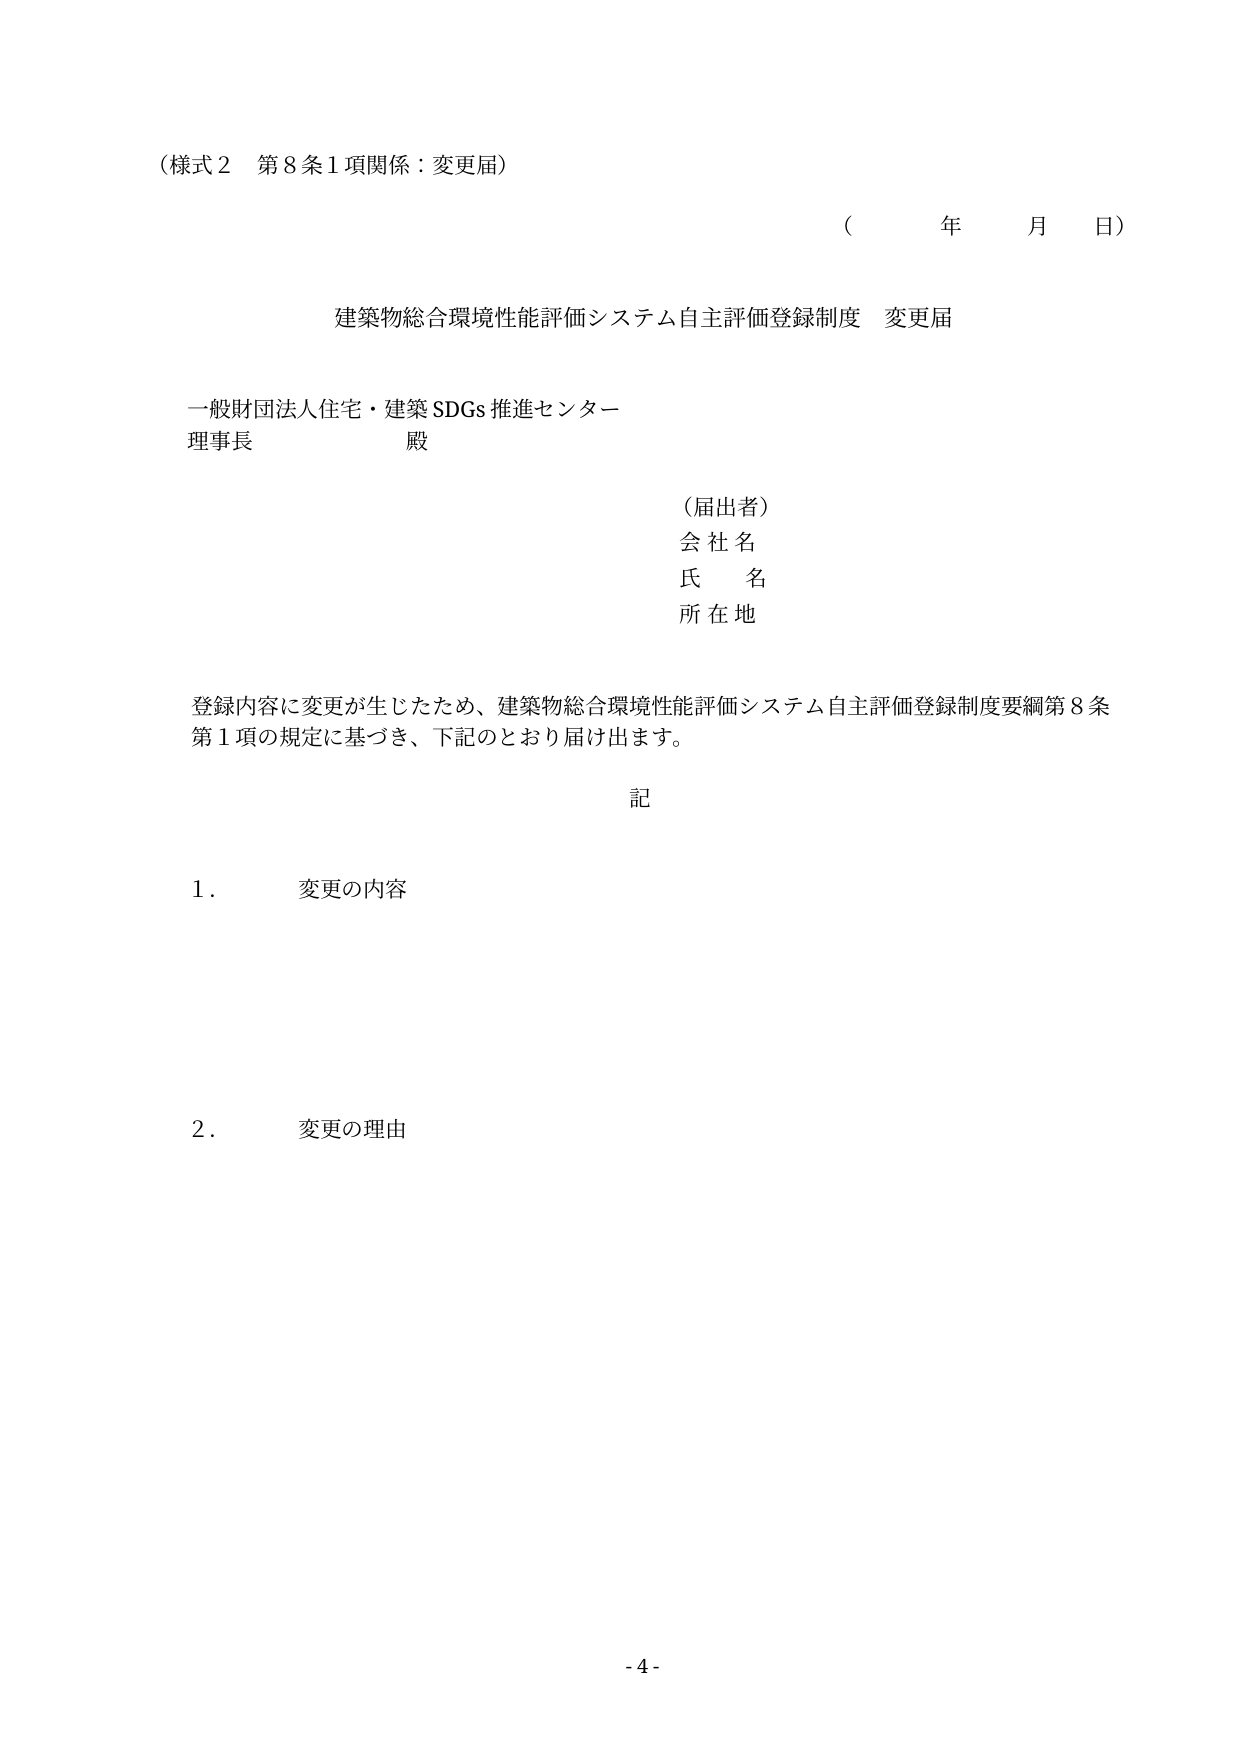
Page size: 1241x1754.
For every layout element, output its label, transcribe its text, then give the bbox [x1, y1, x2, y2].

text 記 [144, 782, 1137, 813]
text （様式２ 第８条１項関係：変更届） [148, 148, 1137, 179]
text 理事長 殿 [143, 424, 1137, 456]
text 第１項の規定に基づき、下記のとおり届け出ます。 [148, 720, 1137, 752]
text 建築物総合環境性能評価システム自主評価登録制度 変更届 [144, 300, 1137, 333]
text 登録内容に変更が生じたため、建築物総合環境性能評価システム自主評価登録制度要綱第８条 [148, 689, 1137, 720]
text 会 社 名 [679, 522, 1137, 558]
list 変更の内容 [187, 873, 1137, 904]
text （届出者） [650, 486, 1137, 522]
text 氏 名 [679, 558, 1137, 594]
text 一般財団法人 [143, 393, 1137, 424]
text 所 在 地 [679, 594, 1137, 629]
list 変更の理由 [187, 1113, 1137, 1144]
text （ 年 月 日） [144, 209, 1137, 241]
